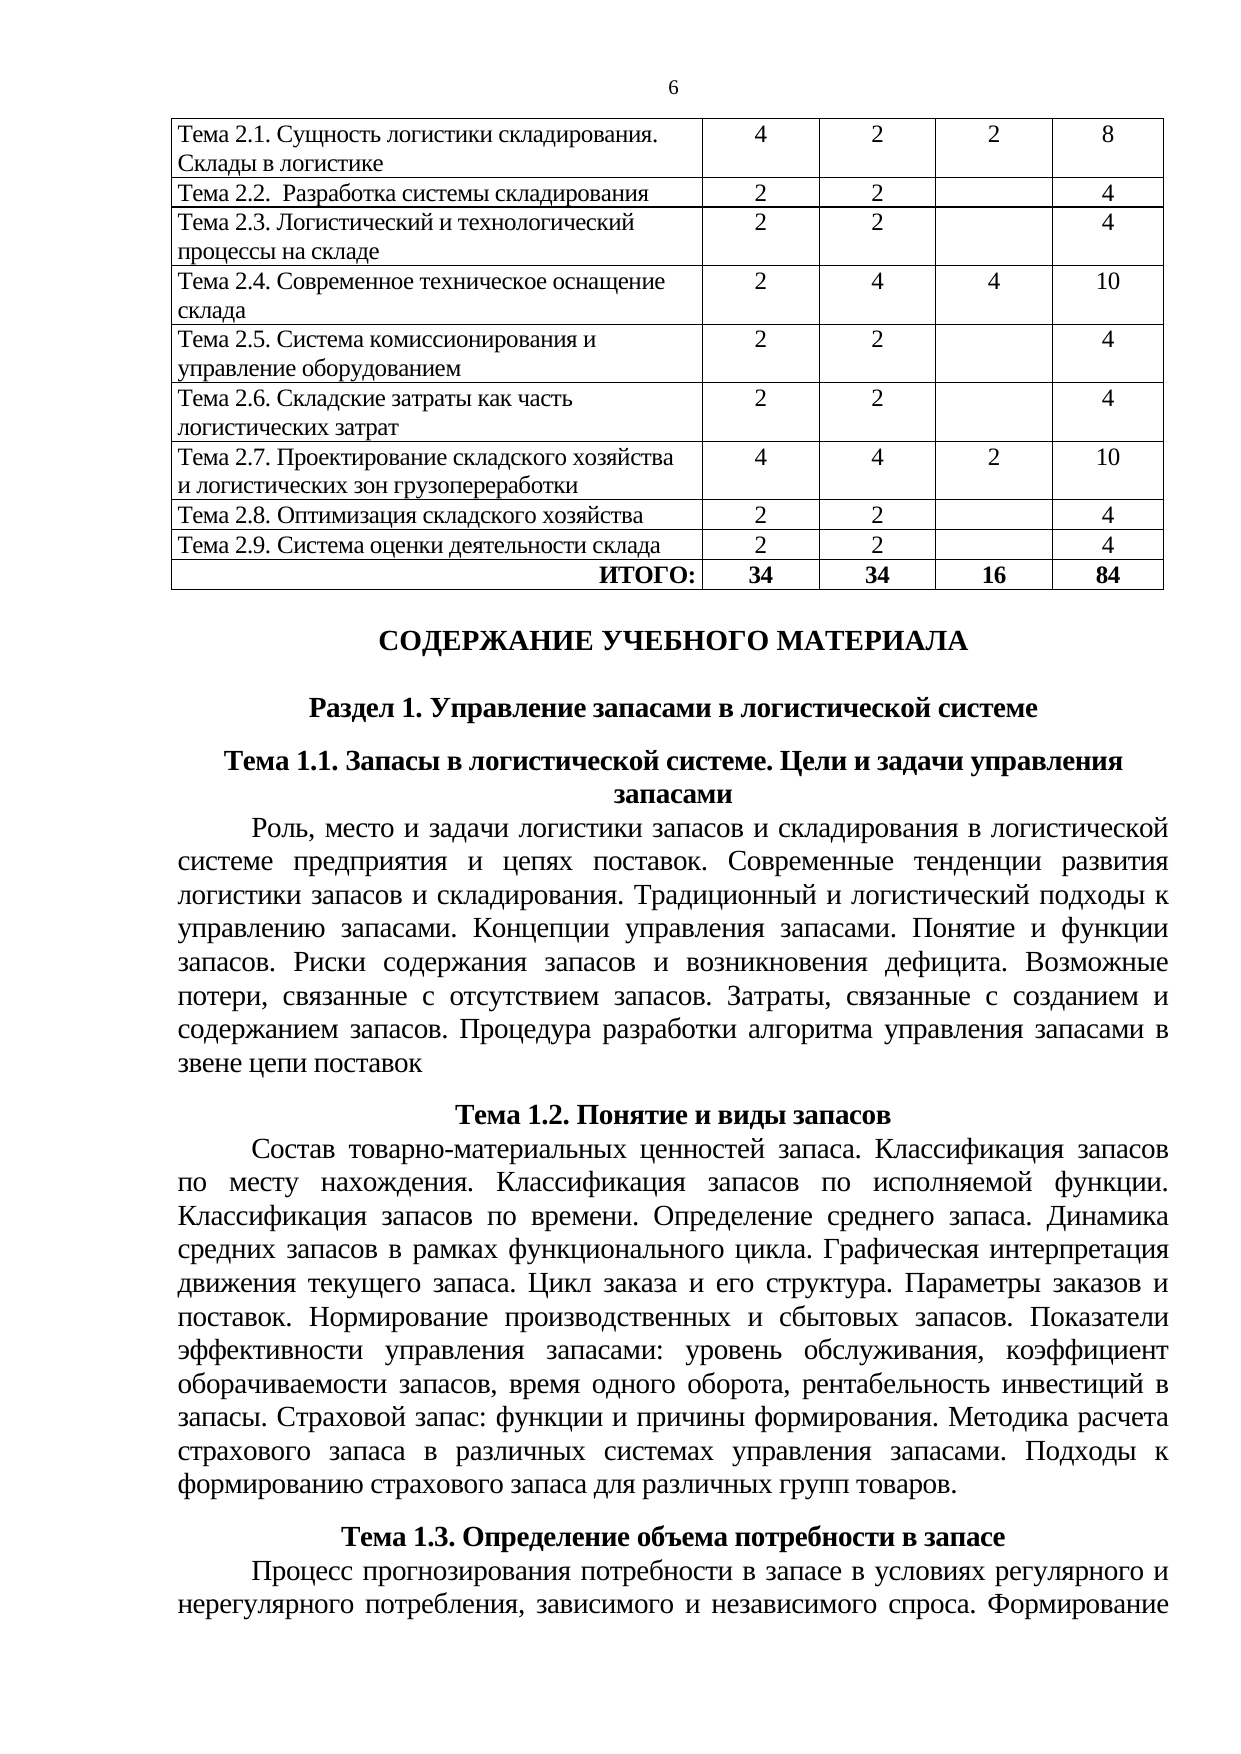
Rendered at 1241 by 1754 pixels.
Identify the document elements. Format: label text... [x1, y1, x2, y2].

table_cell 2 [820, 500, 935, 529]
table_cell 4 [1053, 208, 1163, 265]
table_cell 4 [1053, 530, 1163, 559]
table_cell 4 [820, 442, 935, 499]
table_cell 2 [703, 178, 819, 206]
text Тема 1.1. Запасы в логистической системе. Цели и задачи управления запасами [177, 743, 1169, 810]
table_cell 4 [1053, 325, 1163, 382]
table_cell Тема 2.8. Оптимизация складского хозяйства [172, 500, 702, 529]
table_cell 2 [820, 208, 935, 265]
table_cell [936, 383, 1052, 441]
table_cell Тема 2.4. Современное техническое оснащение склада [172, 266, 702, 323]
table_cell Тема 2.7. Проектирование складского хозяйства и логистических зон грузопереработки [172, 442, 702, 499]
table_cell 4 [703, 442, 819, 499]
table_cell Тема 2.9. Система оценки деятельности склада [172, 530, 702, 559]
text Тема 1.2. Понятие и виды запасов [177, 1097, 1169, 1131]
table_cell 2 [703, 500, 819, 529]
table_cell [936, 208, 1052, 265]
table_cell [936, 178, 1052, 206]
table_cell 4 [703, 119, 819, 177]
table_cell 2 [703, 530, 819, 559]
table_cell 2 [703, 208, 819, 265]
text СОДЕРЖАНИЕ УЧЕБНОГО МАТЕРИАЛА [177, 623, 1169, 657]
text Раздел 1. Управление запасами в логистической системе [177, 690, 1169, 724]
table_cell 2 [820, 119, 935, 177]
table_cell 34 [820, 560, 935, 588]
table_cell 2 [820, 325, 935, 382]
table_cell 34 [703, 560, 819, 588]
table_cell 16 [936, 560, 1052, 588]
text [177, 1553, 1169, 1620]
table_cell Тема 2.6. Складские затраты как часть логистических затрат [172, 383, 702, 441]
text Тема 1.3. Определение объема потребности в запасе [177, 1519, 1169, 1553]
table_cell 2 [703, 266, 819, 323]
table_cell 8 [1053, 119, 1163, 177]
table_cell Тема 2.1. Сущность логистики складирования. Склады в логистике [172, 119, 702, 177]
table_cell 10 [1053, 442, 1163, 499]
table_cell 10 [1053, 266, 1163, 323]
table_cell 2 [820, 178, 935, 206]
table_cell ИТОГО: [172, 560, 702, 588]
text Состав товарно-материальных ценностей запаса. Классификация запасов по месту нахождения. Классификация запасов по исполняемой функции. Классификация запасов по времени. Определение среднего запаса. Динамика средних запасов в рамках функционального цикла. Графическая интерпретация движения текущего запаса. Цикл заказа и его структура. Параметры заказов и поставок. Нормирование производственных и сбытовых запасов. Показатели эффективности управления запасами: уровень обслуживания, коэффициент оборачиваемости запасов, время одного оборота, рентабельность инвестиций в запасы. Страховой запас: функции и причины формирования. Методика расчета страхового запаса в различных системах управления запасами. Подходы к формированию страхового запаса для различных групп товаров. [177, 1131, 1169, 1500]
table_cell [936, 530, 1052, 559]
text Роль, место и задачи логистики запасов и складирования в логистической системе предприятия и цепях поставок. Современные тенденции развития логистики запасов и складирования. Традиционный и логистический подходы к управлению запасами. Концепции управления запасами. Понятие и функции запасов. Риски содержания запасов и возникновения дефицита. Возможные потери, связанные с отсутствием запасов. Затраты, связанные с созданием и содержанием запасов. Процедура разработки алгоритма управления запасами в звене цепи поставок [177, 810, 1169, 1078]
table_cell [936, 325, 1052, 382]
table_cell 4 [820, 266, 935, 323]
table_cell 4 [1053, 383, 1163, 441]
table_cell 4 [936, 266, 1052, 323]
table_cell Тема 2.3. Логистический и технологический процессы на складе [172, 208, 702, 265]
table_cell 2 [703, 325, 819, 382]
table_cell 2 [936, 442, 1052, 499]
table_cell [936, 500, 1052, 529]
table_cell 2 [820, 530, 935, 559]
table_cell 2 [820, 383, 935, 441]
table_cell 2 [703, 383, 819, 441]
table_cell 84 [1053, 560, 1163, 588]
table_cell 4 [1053, 500, 1163, 529]
table_cell Тема 2.5. Система комиссионирования и управление оборудованием [172, 325, 702, 382]
table_cell Тема 2.2. Разработка системы складирования [172, 178, 702, 206]
table_cell 2 [936, 119, 1052, 177]
table_cell 4 [1053, 178, 1163, 206]
